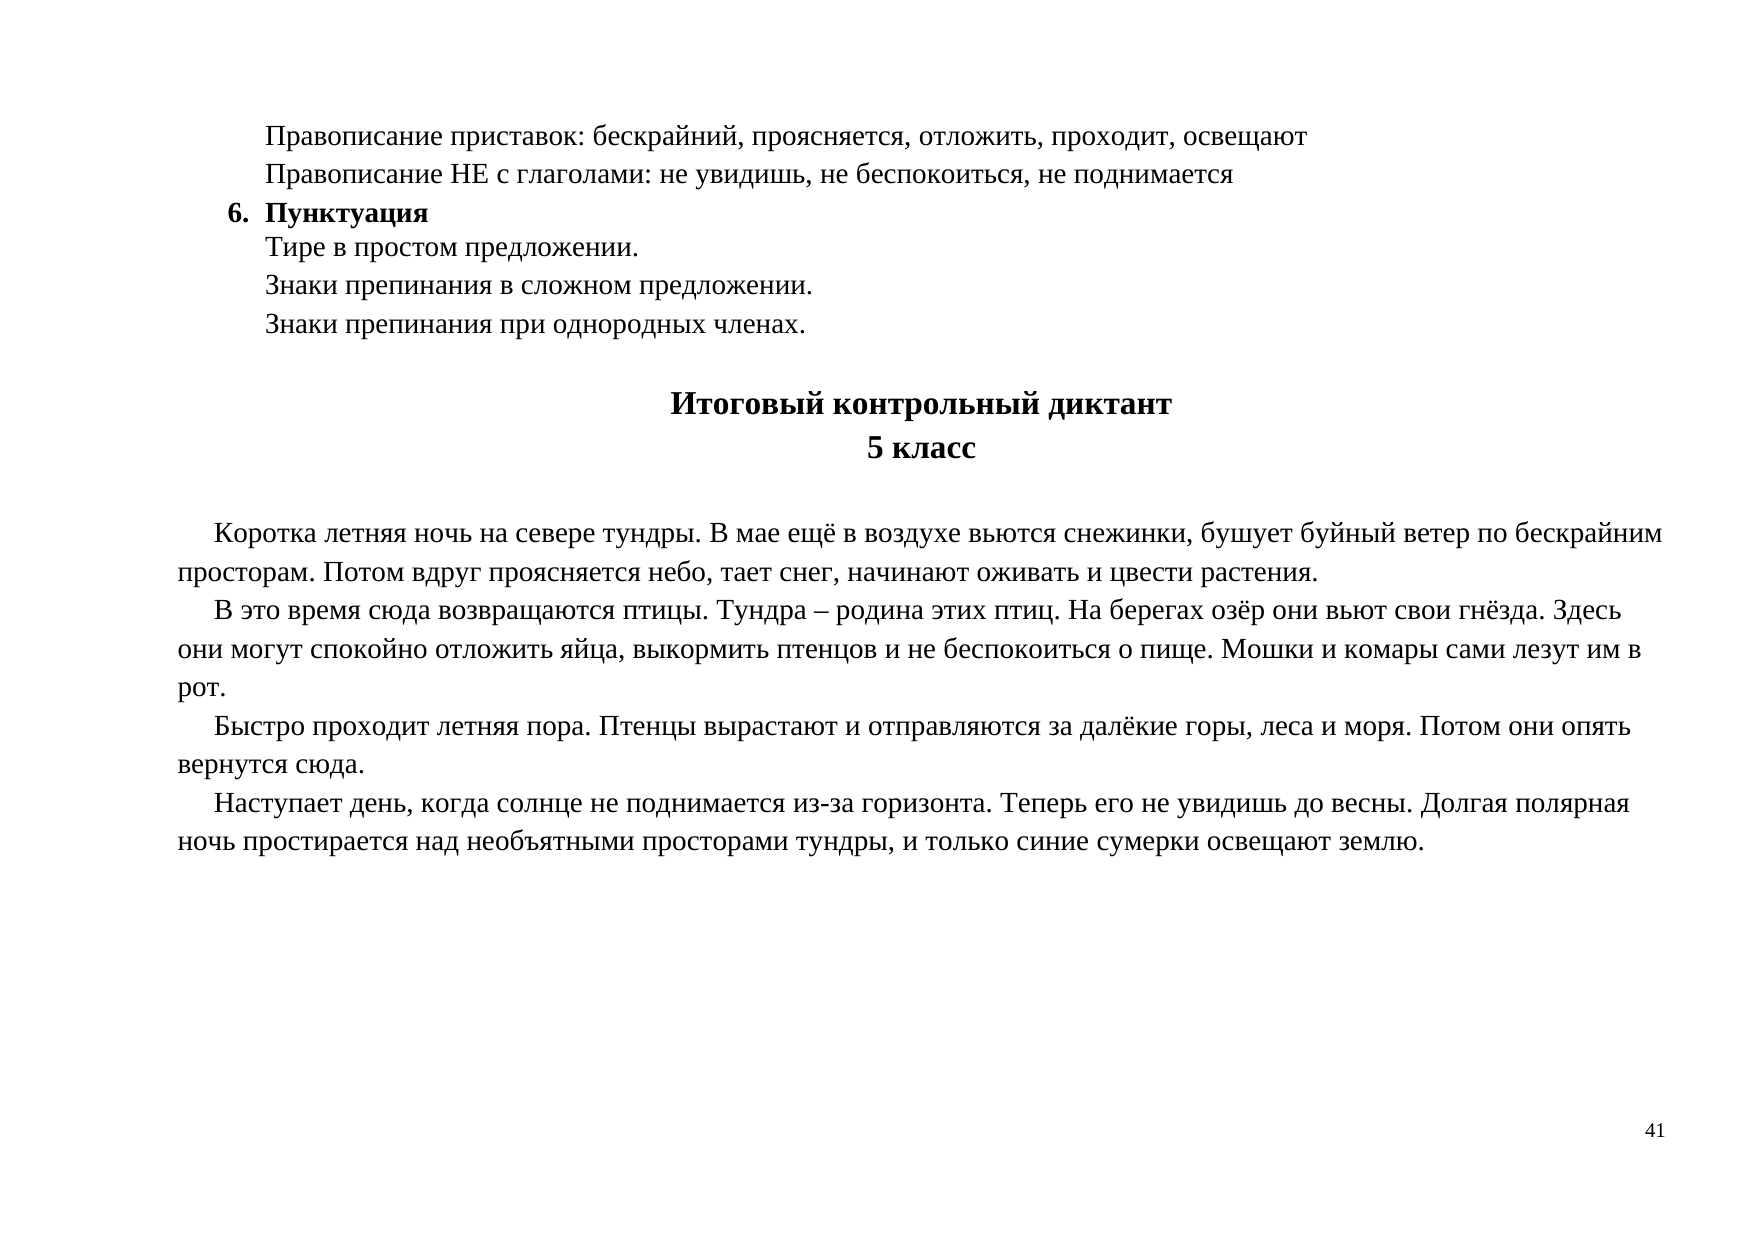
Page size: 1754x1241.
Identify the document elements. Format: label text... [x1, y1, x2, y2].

text Итоговый контрольный диктант [177, 383, 1665, 421]
text В это время сюда возвращаются птицы. Тундра – родина этих птиц. На берегах озёр они вьют свои гнёзда. Здесь они могут спокойно отложить яйца, выкормить птенцов и не беспокоиться о пище. Мошки и комары сами лезут им в рот. [177, 592, 1665, 703]
text 5 класс [177, 427, 1665, 465]
text Правописание приставок: бескрайний, проясняется, отложить, проходит, освещают [265, 118, 1665, 152]
text Правописание НЕ с глаголами: не увидишь, не беспокоиться, не поднимается [265, 157, 1665, 190]
text Знаки препинания в сложном предложении. [265, 267, 1665, 301]
list Пунктуация [227, 195, 1665, 229]
text Тире в простом предложении. [265, 229, 1665, 262]
text Коротка летняя ночь на севере тундры. В мае ещё в воздухе вьются снежинки, бушует буйный ветер по бескрайним просторам. Потом вдруг проясняется небо, тает снег, начинают оживать и цвести растения. [177, 515, 1665, 587]
text Наступает день, когда солнце не поднимается из-за горизонта. Теперь его не увидишь до весны. Долгая полярная ночь простирается над необъятными просторами тундры, и только синие сумерки освещают землю. [177, 785, 1665, 857]
text Знаки препинания при однородных членах. [265, 306, 1665, 339]
text Быстро проходит летняя пора. Птенцы вырастают и отправляются за далёкие горы, леса и моря. Потом они опять вернутся сюда. [177, 708, 1665, 780]
